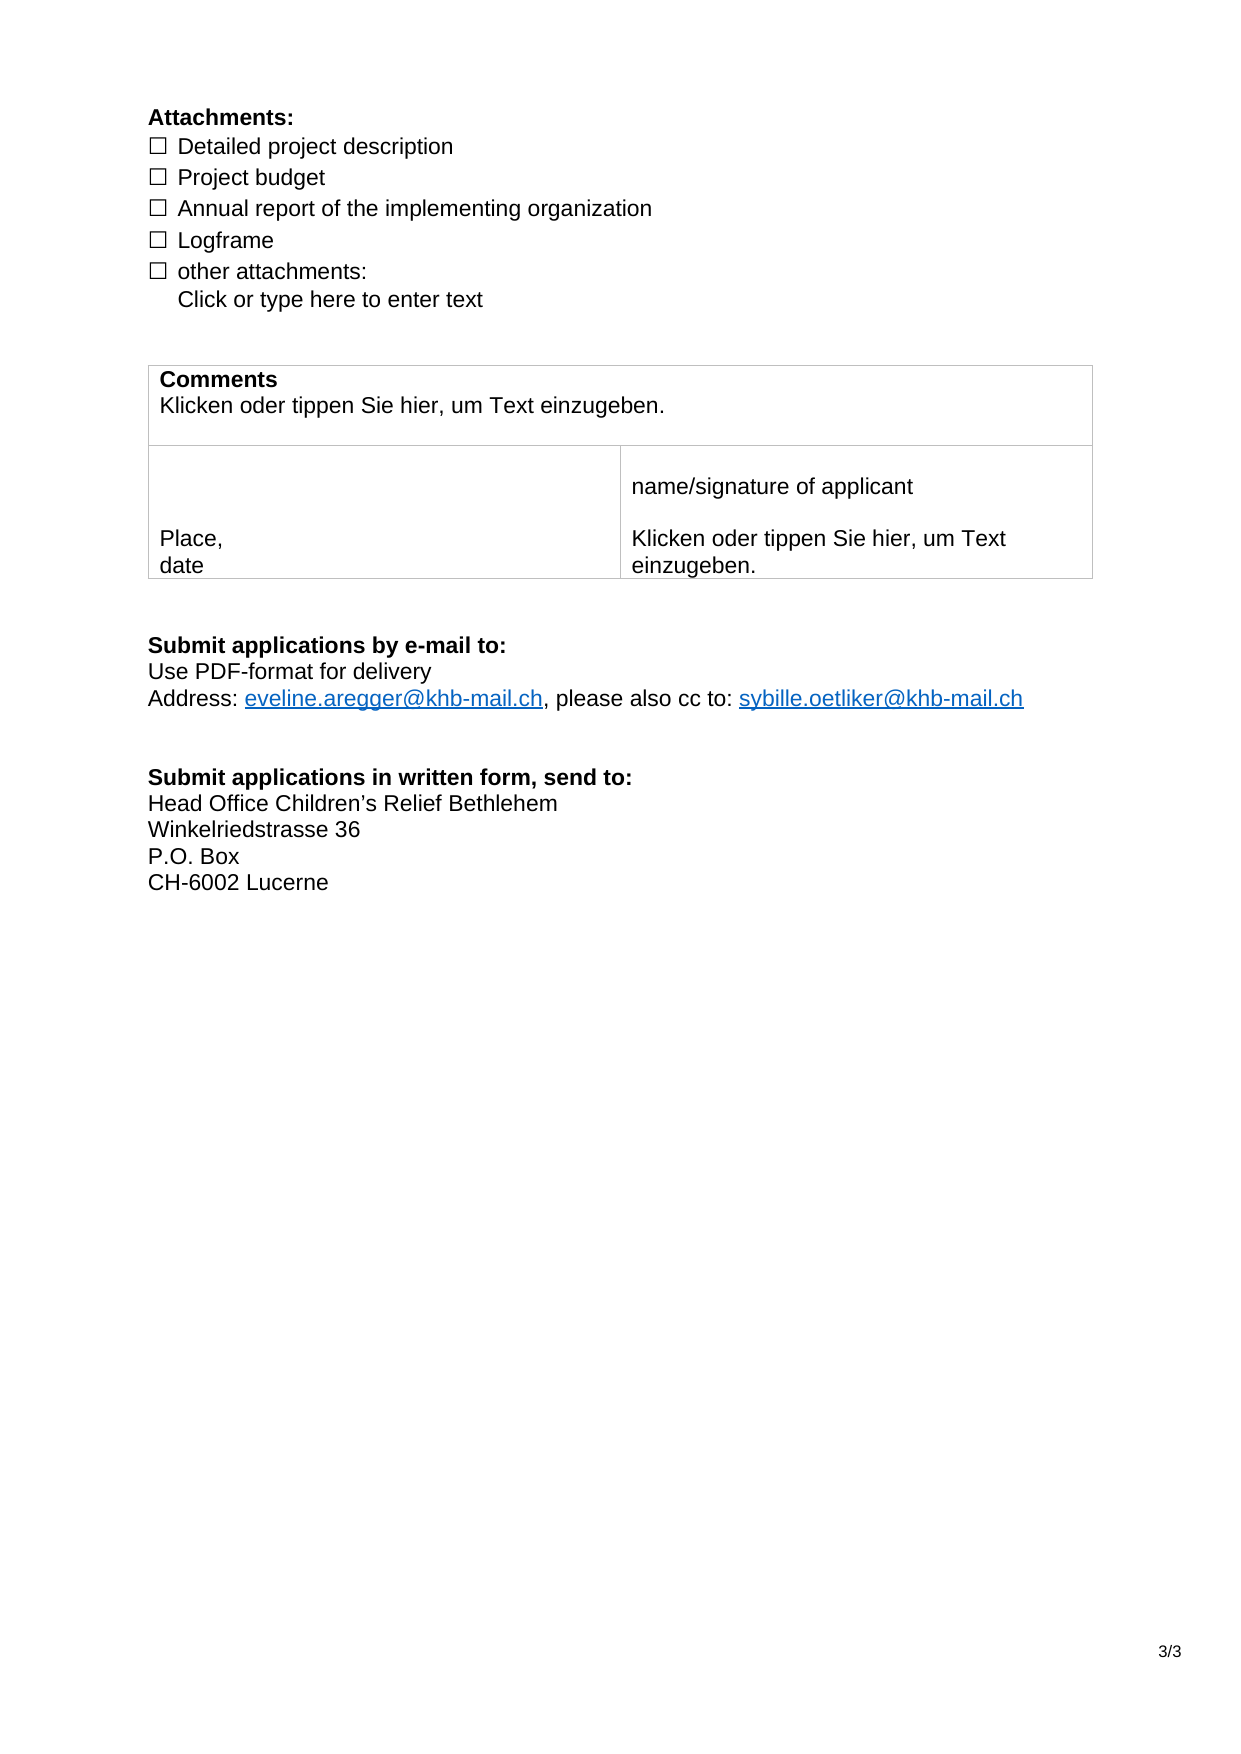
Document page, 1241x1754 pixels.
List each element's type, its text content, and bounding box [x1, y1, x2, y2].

text Address: eveline.aregger@khb-mail.ch, please also cc to: sybille.oetliker@khb-mail.ch [148, 684, 1181, 711]
table_cell [149, 446, 620, 578]
text other attachments: [148, 255, 1181, 286]
text Detailed project description [148, 130, 1181, 161]
text CH-6002 Lucerne [148, 869, 1181, 895]
text Use PDF-format for delivery [148, 658, 1181, 684]
text Head Office Children’s Relief Bethlehem [148, 790, 1181, 816]
text Submit applications in written form, send to: [148, 763, 1181, 790]
text Project budget [148, 161, 1181, 192]
text Submit applications by e-mail to: [148, 632, 1181, 658]
text Annual report of the implementing organization [148, 192, 1181, 223]
table_cell name/signature of applicant [621, 446, 1092, 578]
text P.O. Box [148, 843, 1181, 869]
table_header Comments [149, 366, 1092, 445]
text Logframe [148, 223, 1181, 255]
text Winkelriedstrasse 36 [148, 816, 1181, 843]
text Attachments: [148, 103, 1181, 130]
